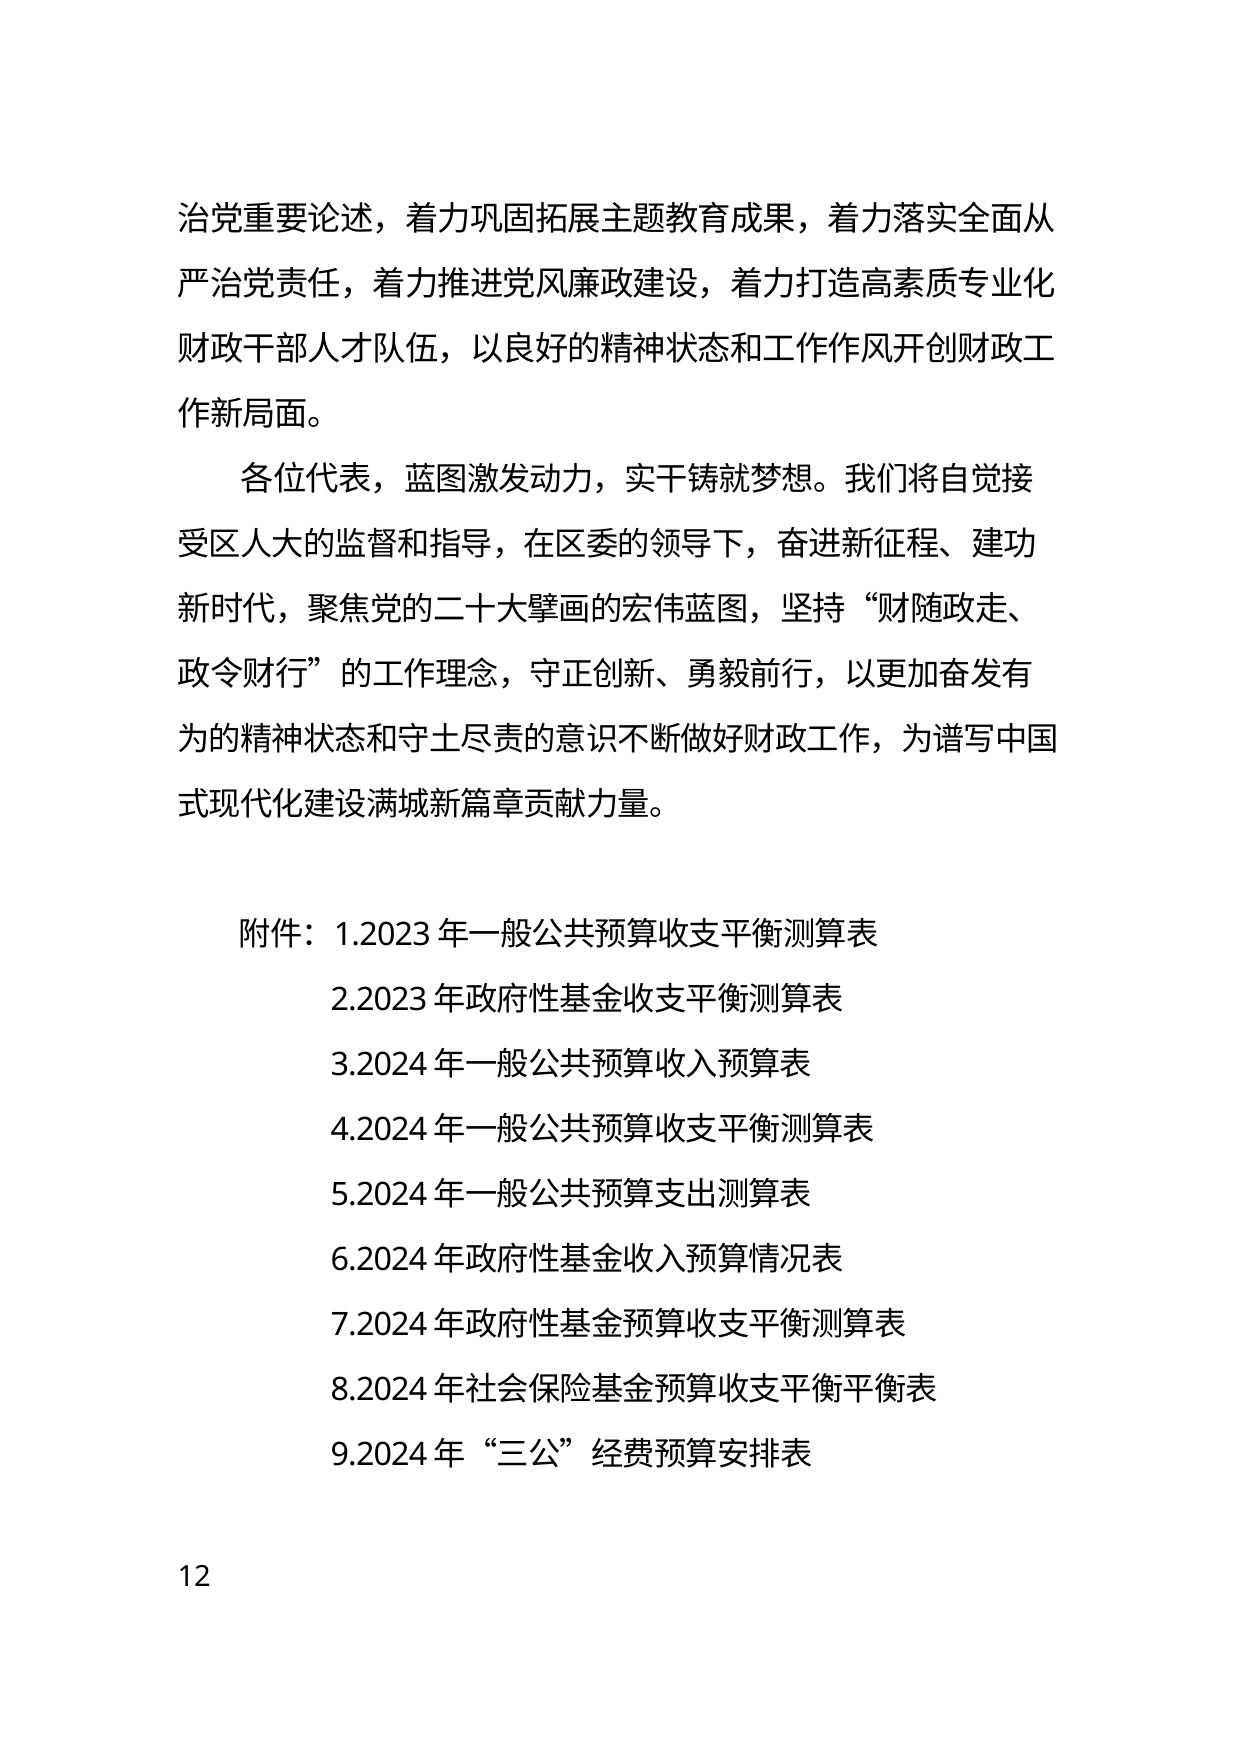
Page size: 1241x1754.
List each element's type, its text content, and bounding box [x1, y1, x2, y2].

text 附件：1.2023年一般公共预算收支平衡测算表 [177, 899, 1063, 964]
text 5.2024年一般公共预算支出测算表 [177, 1159, 1063, 1224]
text 2.2023年政府性基金收支平衡测算表 [177, 964, 1063, 1029]
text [177, 184, 1063, 444]
text 6.2024年政府性基金收入预算情况表 [177, 1224, 1063, 1289]
text 9.2024年“三公”经费预算安排表 [177, 1419, 1063, 1484]
text 4.2024年一般公共预算收支平衡测算表 [177, 1094, 1063, 1159]
text 各位代表，蓝图激发动力，实干铸就梦想。我们将自觉接受区人大的监督和指导，在区委的领导下，奋进新征程、建功新时代，聚焦党的二十大擘画的宏伟蓝图，坚持“财随政走、政令财行”的工作理念，守正创新、勇毅前行，以更加奋发有为的精神状态和守土尽责的意识不断做好财政工作，为谱写中国式现代化建设满城新篇章贡献力量。 [177, 444, 1063, 834]
text 7.2024年政府性基金预算收支平衡测算表 [177, 1289, 1063, 1354]
text 3.2024年一般公共预算收入预算表 [177, 1029, 1063, 1094]
text 8.2024年社会保险基金预算收支平衡平衡表 [177, 1354, 1063, 1419]
